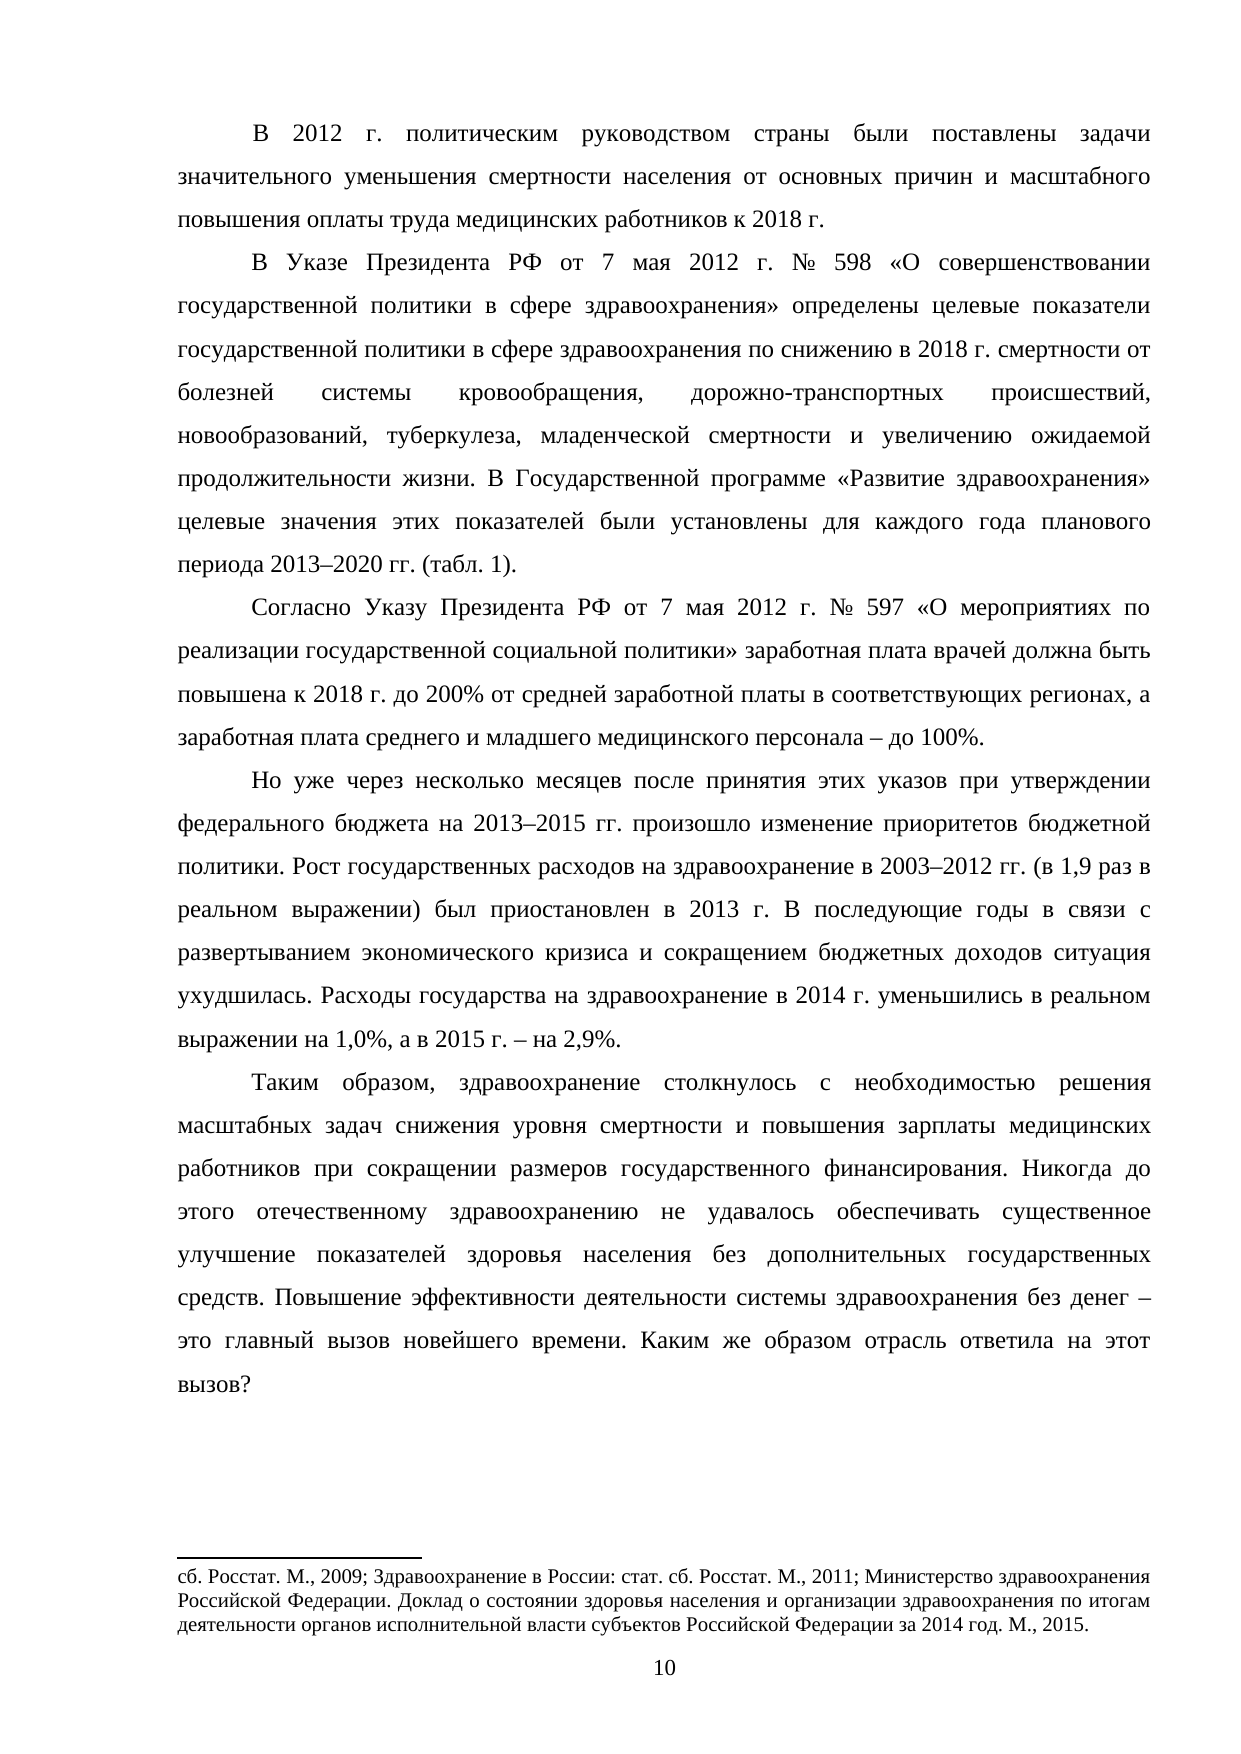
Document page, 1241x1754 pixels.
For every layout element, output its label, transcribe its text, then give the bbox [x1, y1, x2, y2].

text В Указе Президента РФ от 7 мая 2012 г. № 598 «О совершенствовании государственной политики в сфере здравоохранения» определены целевые показатели государственной политики в сфере здравоохранения по снижению в 2018 г. смертности от болезней системы кровообращения, дорожно-транспортных происшествий, новообразований, туберкулеза, младенческой смертности и увеличению ожидаемой продолжительности жизни. В Государственной программе «Развитие здравоохранения» целевые значения этих показателей были установлены для каждого года планового периода 2013–2020 гг. (табл. 1). [177, 247, 1152, 578]
text Но уже через несколько месяцев после принятия этих указов при утверждении федерального бюджета на 2013–2015 гг. произошло изменение приоритетов бюджетной политики. Рост государственных расходов на здравоохранение в 2003–2012 гг. (в 1,9 раз в реальном выражении) был приостановлен в 2013 г. В последующие годы в связи с развертыванием экономического кризиса и сокращением бюджетных доходов ситуация ухудшилась. Расходы государства на здравоохранение в 2014 г. уменьшились в реальном выражении на 1,0%, а в 2015 г. – на 2,9%. [177, 765, 1152, 1052]
text Согласно Указу Президента РФ от 7 мая 2012 г. № 597 «О мероприятиях по реализации государственной социальной политики» заработная плата врачей должна быть повышена к 2018 г. до 200% от средней заработной платы в соответствующих регионах, а заработная плата среднего и младшего медицинского персонала – до 100%. [177, 592, 1152, 751]
text Таким образом, здравоохранение столкнулось с необходимостью решения масштабных задач снижения уровня смертности и повышения зарплаты медицинских работников при сокращении размеров государственного финансирования. Никогда до этого отечественному здравоохранению не удавалось обеспечивать существенное улучшение показателей здоровья населения без дополнительных государственных средств. Повышение эффективности деятельности системы здравоохранения без денег – это главный вызов новейшего времени. Каким же образом отрасль ответила на этот вызов? [177, 1067, 1152, 1397]
text В 2012 г. политическим руководством страны были поставлены задачи значительного уменьшения смертности населения от основных причин и масштабного повышения оплаты труда медицинских работников к 2018 г. [177, 118, 1152, 233]
